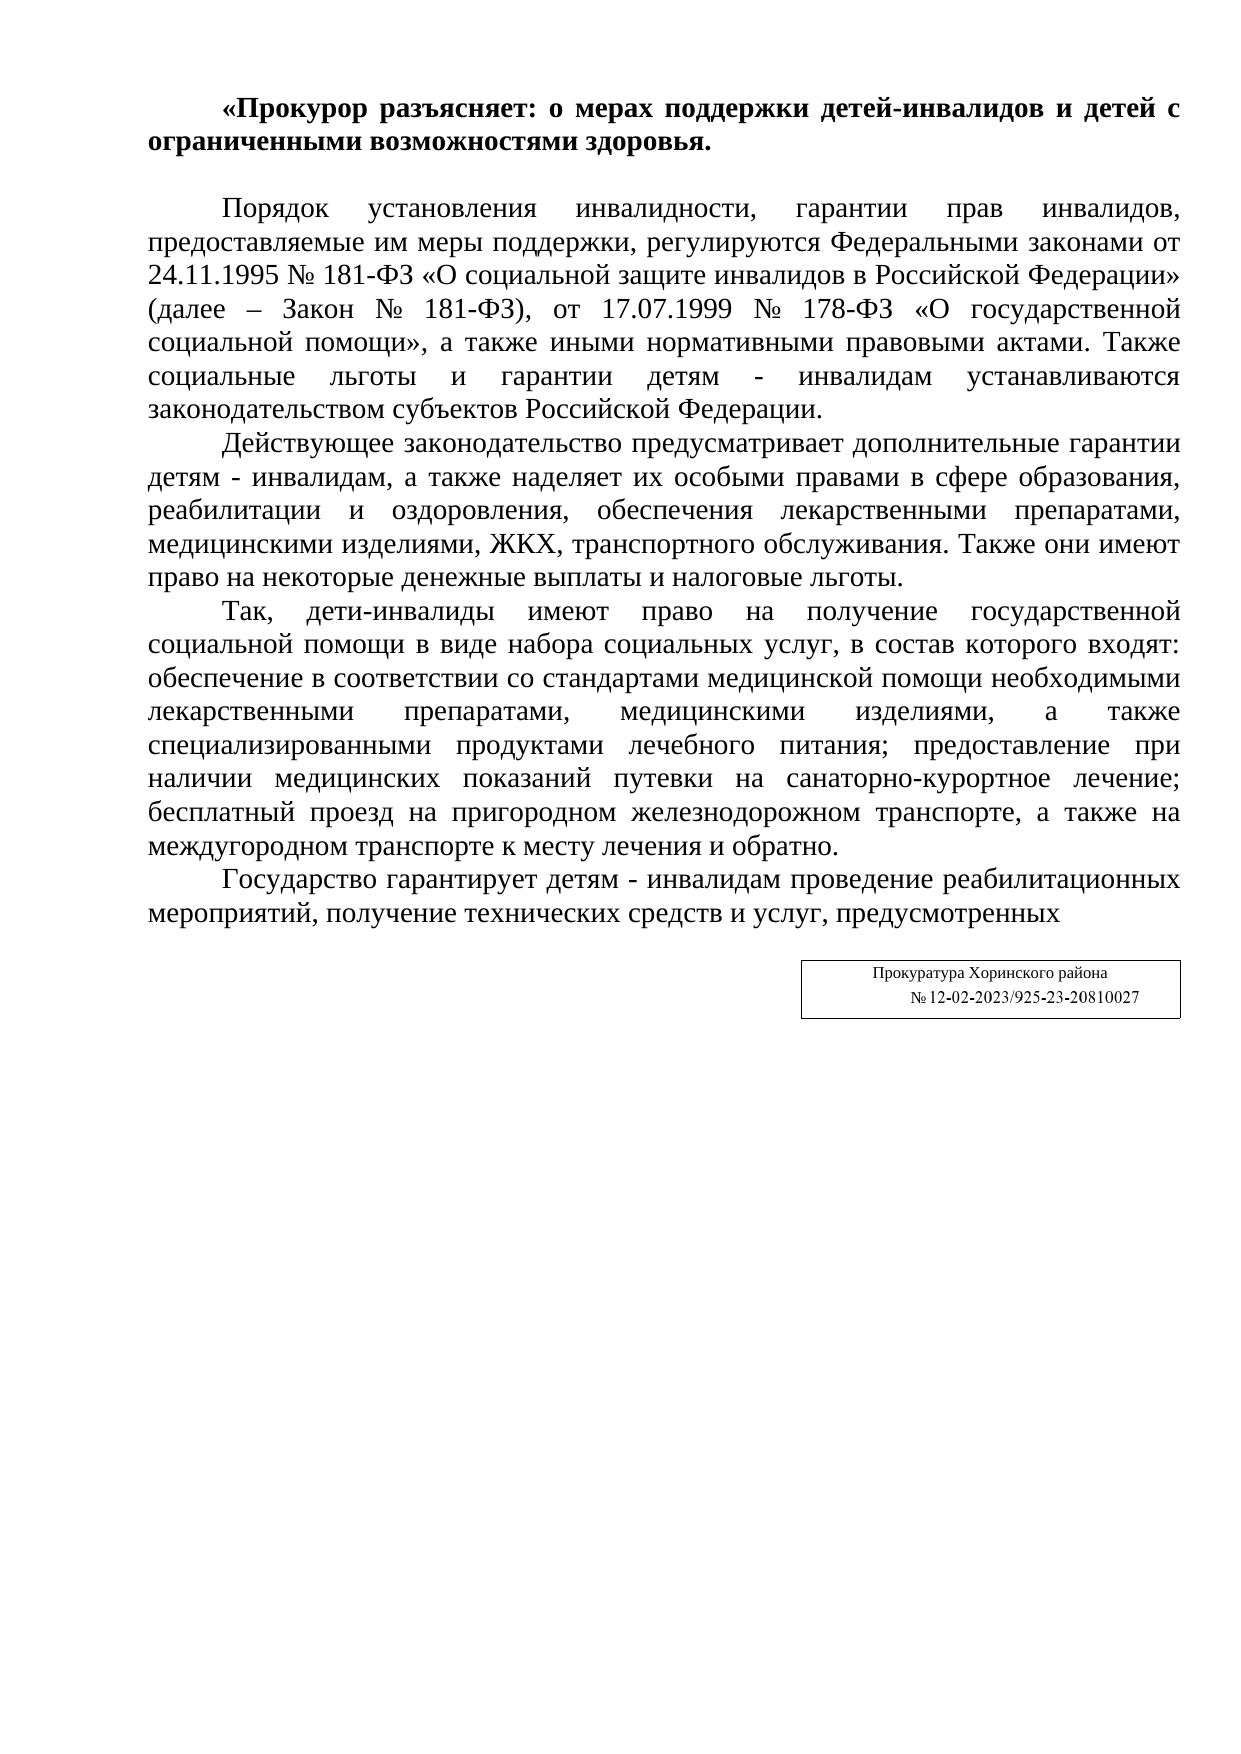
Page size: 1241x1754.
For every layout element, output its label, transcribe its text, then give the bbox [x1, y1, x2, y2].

text Государство гарантирует детям - инвалидам проведение реабилитационных мероприятий, получение технических средств и услуг, предусмотренных [148, 861, 1181, 928]
text Действующее законодательство предусматривает дополнительные гарантии детям - инвалидам, а также наделяет их особыми правами в сфере образования, реабилитации и оздоровления, обеспечения лекарственными препаратами, медицинскими изделиями, ЖКХ, транспортного обслуживания. Также они имеют право на некоторые денежные выплаты и налоговые льготы. [148, 425, 1181, 593]
picture [930, 988, 1141, 1004]
subtitle «Прокурор разъясняет: о мерах поддержки детей-инвалидов и детей с ограниченными возможностями здоровья. [148, 90, 1181, 157]
text Так, дети-инвалиды имеют право на получение государственной социальной помощи в виде набора социальных услуг, в состав которого входят: обеспечение в соответствии со стандартами медицинской помощи необходимыми лекарственными препаратами, медицинскими изделиями, а также специализированными продуктами лечебного питания; предоставление при наличии медицинских показаний путевки на санаторно-курортное лечение; бесплатный проезд на пригородном железнодорожном транспорте, а также на междугородном транспорте к месту лечения и обратно. [148, 593, 1181, 861]
text Порядок установления инвалидности, гарантии прав инвалидов, предоставляемые им меры поддержки, регулируются Федеральными законами от 24.11.1995 № 181-ФЗ «О социальной защите инвалидов в Российской Федерации» (далее – Закон № 181-ФЗ), от 17.07.1999 № 178-ФЗ «О государственной социальной помощи», а также иными нормативными правовыми актами. Также социальные льготы и гарантии детям - инвалидам устанавливаются законодательством субъектов Российской Федерации. [148, 190, 1181, 425]
